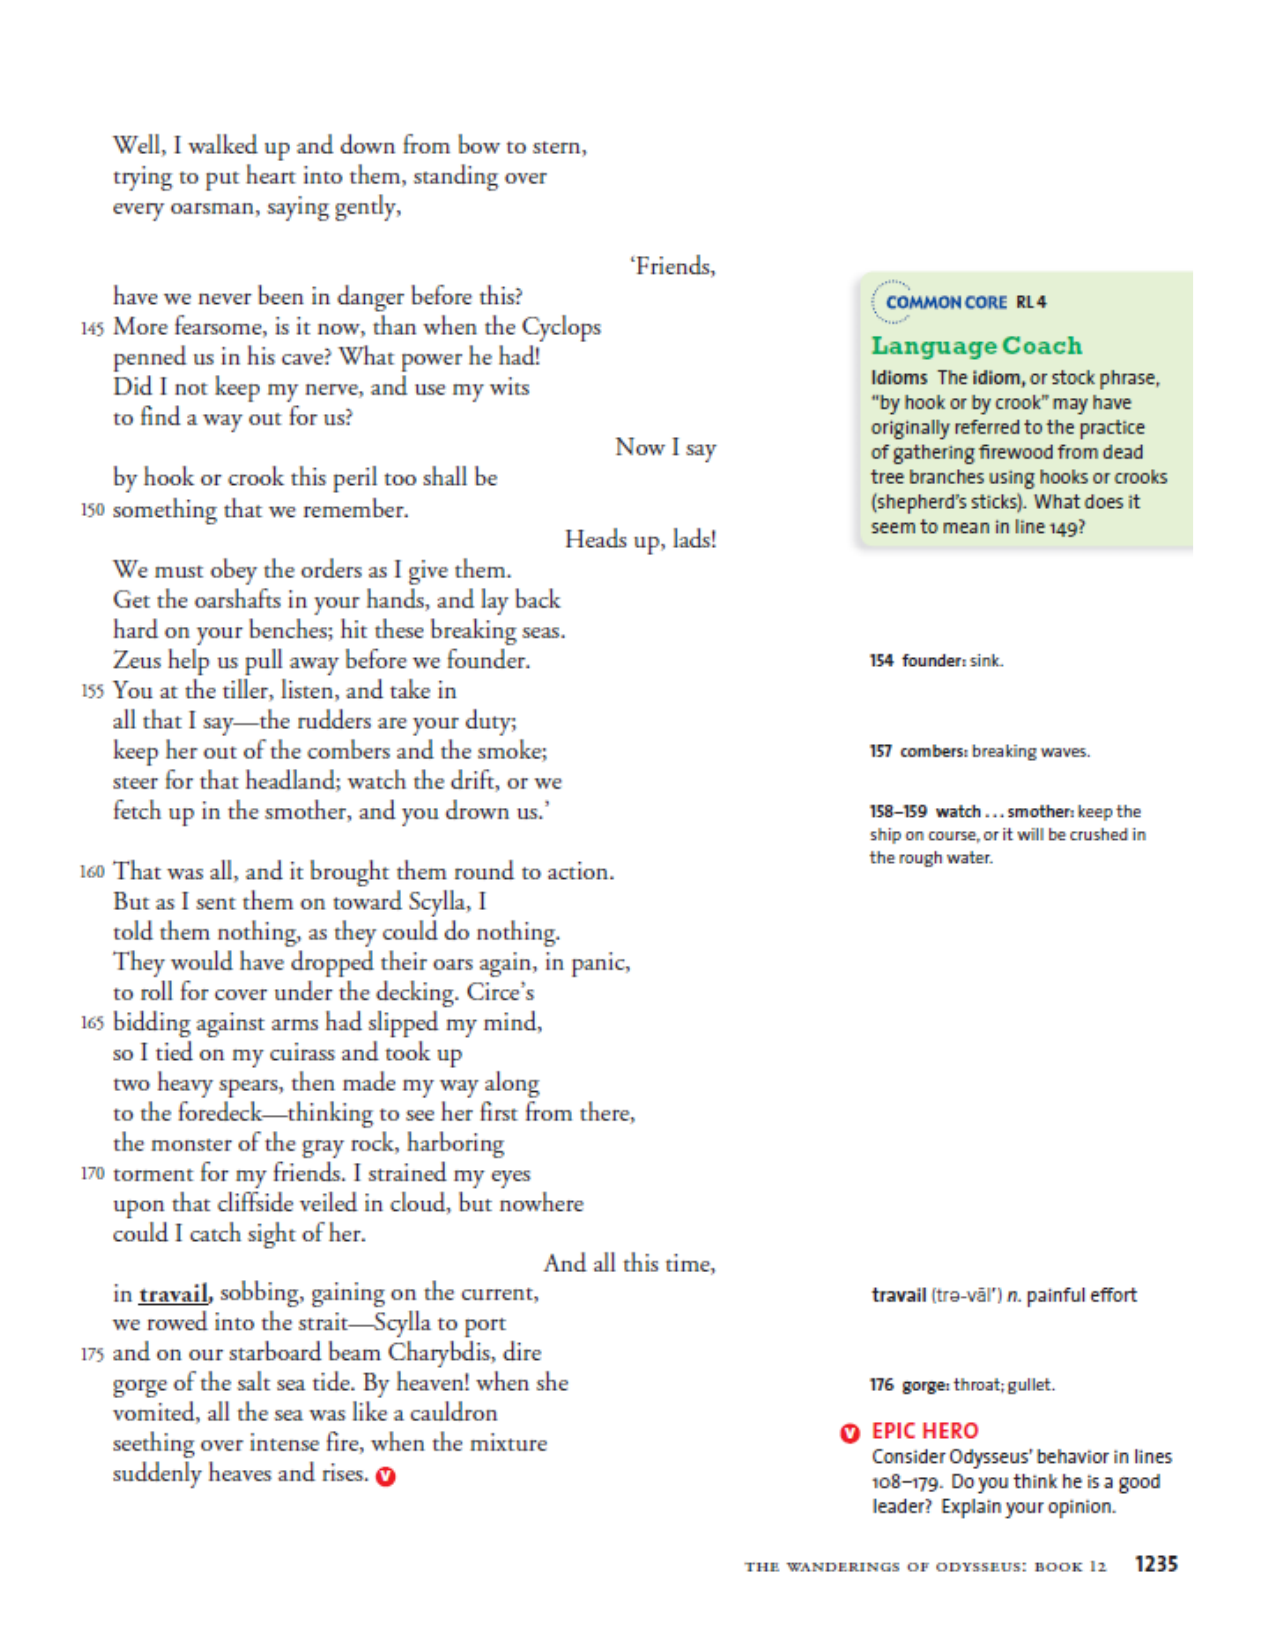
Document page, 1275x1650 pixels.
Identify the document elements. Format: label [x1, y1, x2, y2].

picture [75, 106, 1194, 1576]
